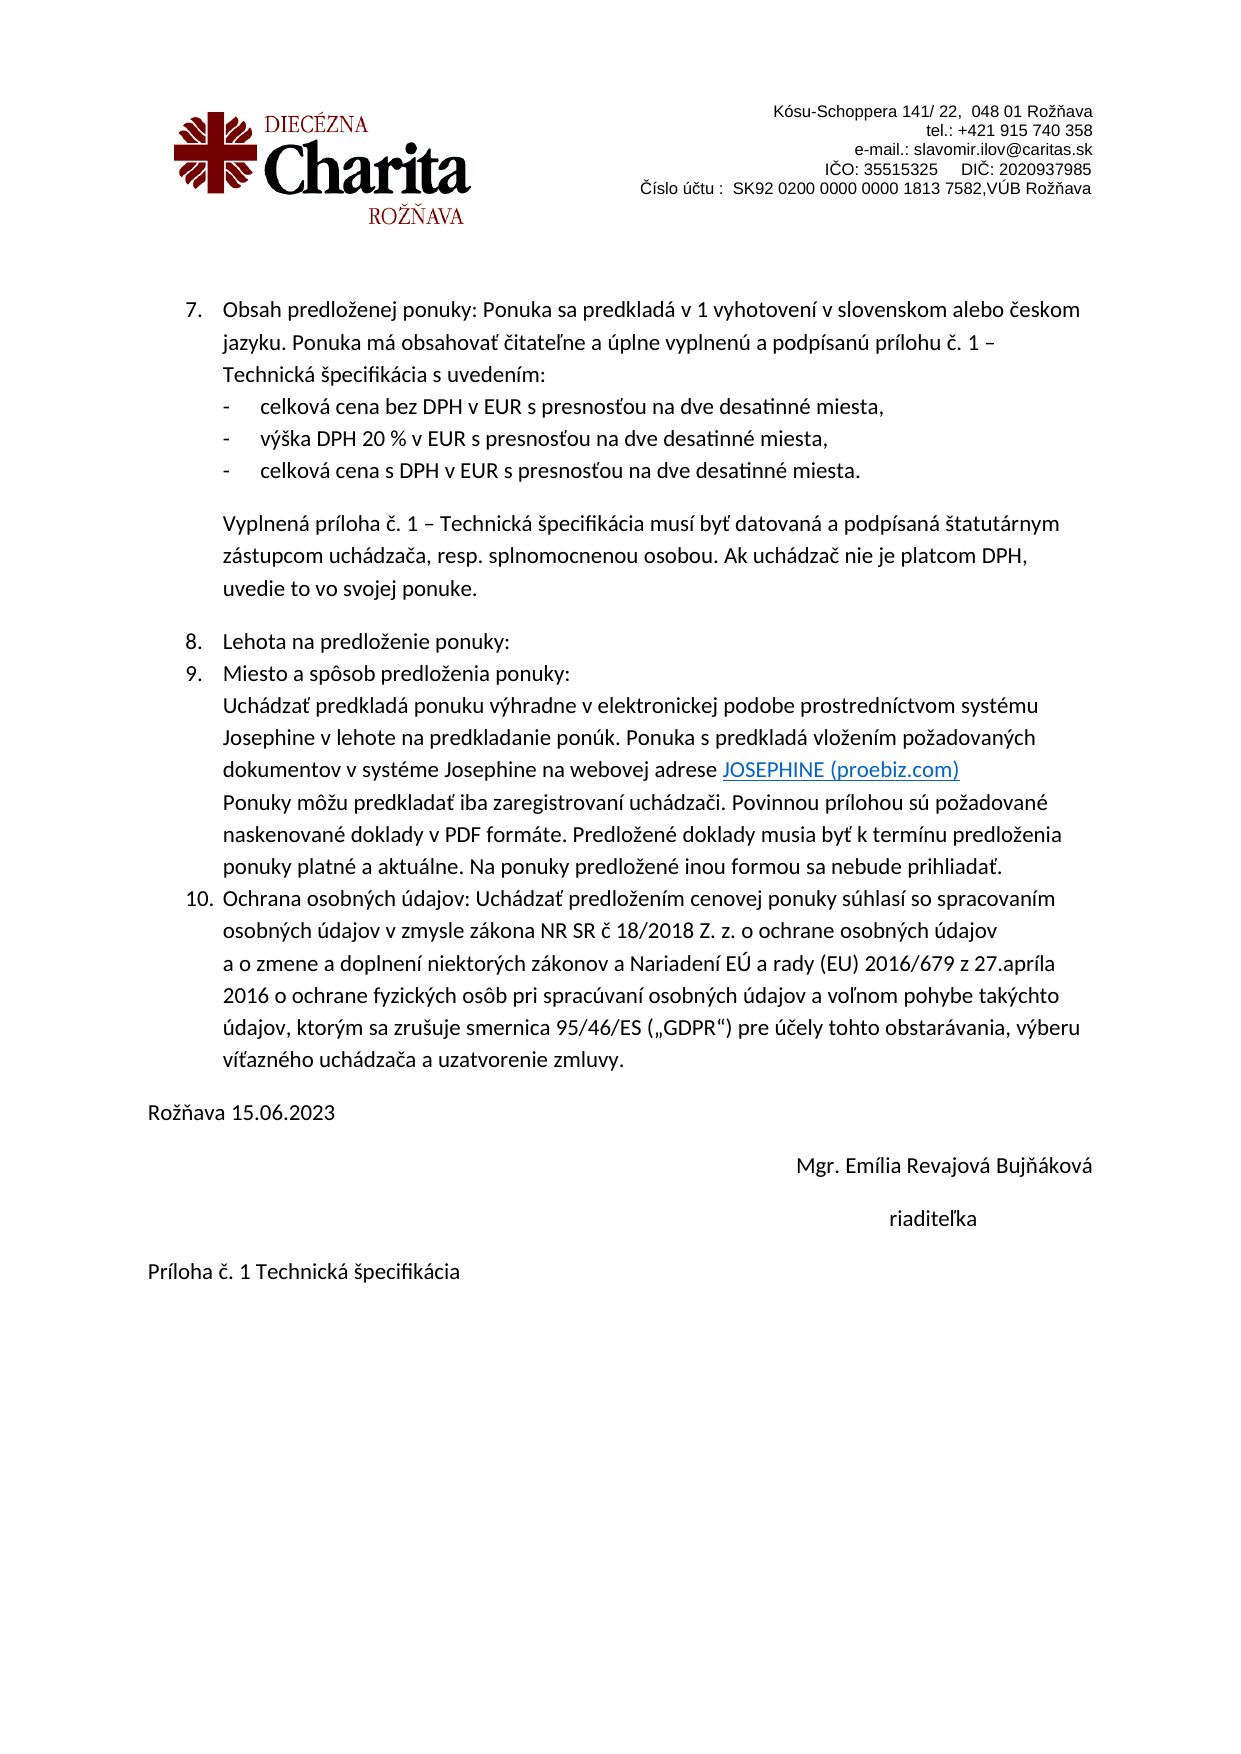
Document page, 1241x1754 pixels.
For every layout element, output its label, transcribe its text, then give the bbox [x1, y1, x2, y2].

picture [161, 103, 486, 234]
list Lehota na predloženie ponuky: [185, 627, 1093, 655]
list Ponuky môžu predkladať iba zaregistrovaní uchádzači. Povinnou prílohou sú požadované naskenované doklady v PDF formáte. Predložené doklady musia byť k termínu predloženia ponuky platné a aktuálne. Na ponuky predložené inou formou sa nebude prihliadať. [223, 788, 1093, 880]
list Obsah predloženej ponuky: Ponuka sa predkladá v 1 vyhotovení v slovenskom alebo českom jazyku. Ponuka má obsahovať čitateľne a úplne vyplnenú a podpísanú prílohu č. 1 – Technická špecifikácia s uvedením: [185, 295, 1093, 388]
text riaditeľka [673, 1204, 1093, 1232]
text Príloha č. 1 Technická špecifikácia [148, 1257, 1093, 1285]
list celková cena s DPH v EUR s presnosťou na dve desatinné miesta. [223, 456, 1093, 484]
list výška DPH 20 % v EUR s presnosťou na dve desatinné miesta, [223, 424, 1093, 452]
list celková cena bez DPH v EUR s presnosťou na dve desatinné miesta, [223, 392, 1093, 420]
text Rožňava 15.06.2023 [148, 1098, 1093, 1126]
text Mgr. Emília Revajová Bujňáková [148, 1151, 1093, 1179]
text Vyplnená príloha č. 1 – Technická špecifikácia musí byť datovaná a podpísaná štatutárnym zástupcom uchádzača, resp. splnomocnenou osobou. Ak uchádzač nie je platcom DPH, uvedie to vo svojej ponuke. [223, 509, 1093, 602]
list Uchádzať predkladá ponuku výhradne v elektronickej podobe prostredníctvom systému Josephine v lehote na predkladanie ponúk. Ponuka s predkladá vložením požadovaných dokumentov v systéme Josephine na webovej adrese JOSEPHINE (proebiz.com) [223, 691, 1093, 783]
list Ochrana osobných údajov: Uchádzať predložením cenovej ponuky súhlasí so spracovaním osobných údajov v zmysle zákona NR SR č 18/2018 Z. z. o ochrane osobných údajov a o zmene a doplnení niektorých zákonov a Nariadení EÚ a rady (EU) 2016/679 z 27.apríla 2016 o ochrane fyzických osôb pri spracúvaní osobných údajov a voľnom pohybe takýchto údajov, ktorým sa zrušuje smernica 95/46/ES („GDPR“) pre účely tohto obstarávania, výberu víťazného uchádzača a uzatvorenie zmluvy. [185, 884, 1093, 1073]
list Miesto a spôsob predloženia ponuky: [185, 659, 1093, 687]
